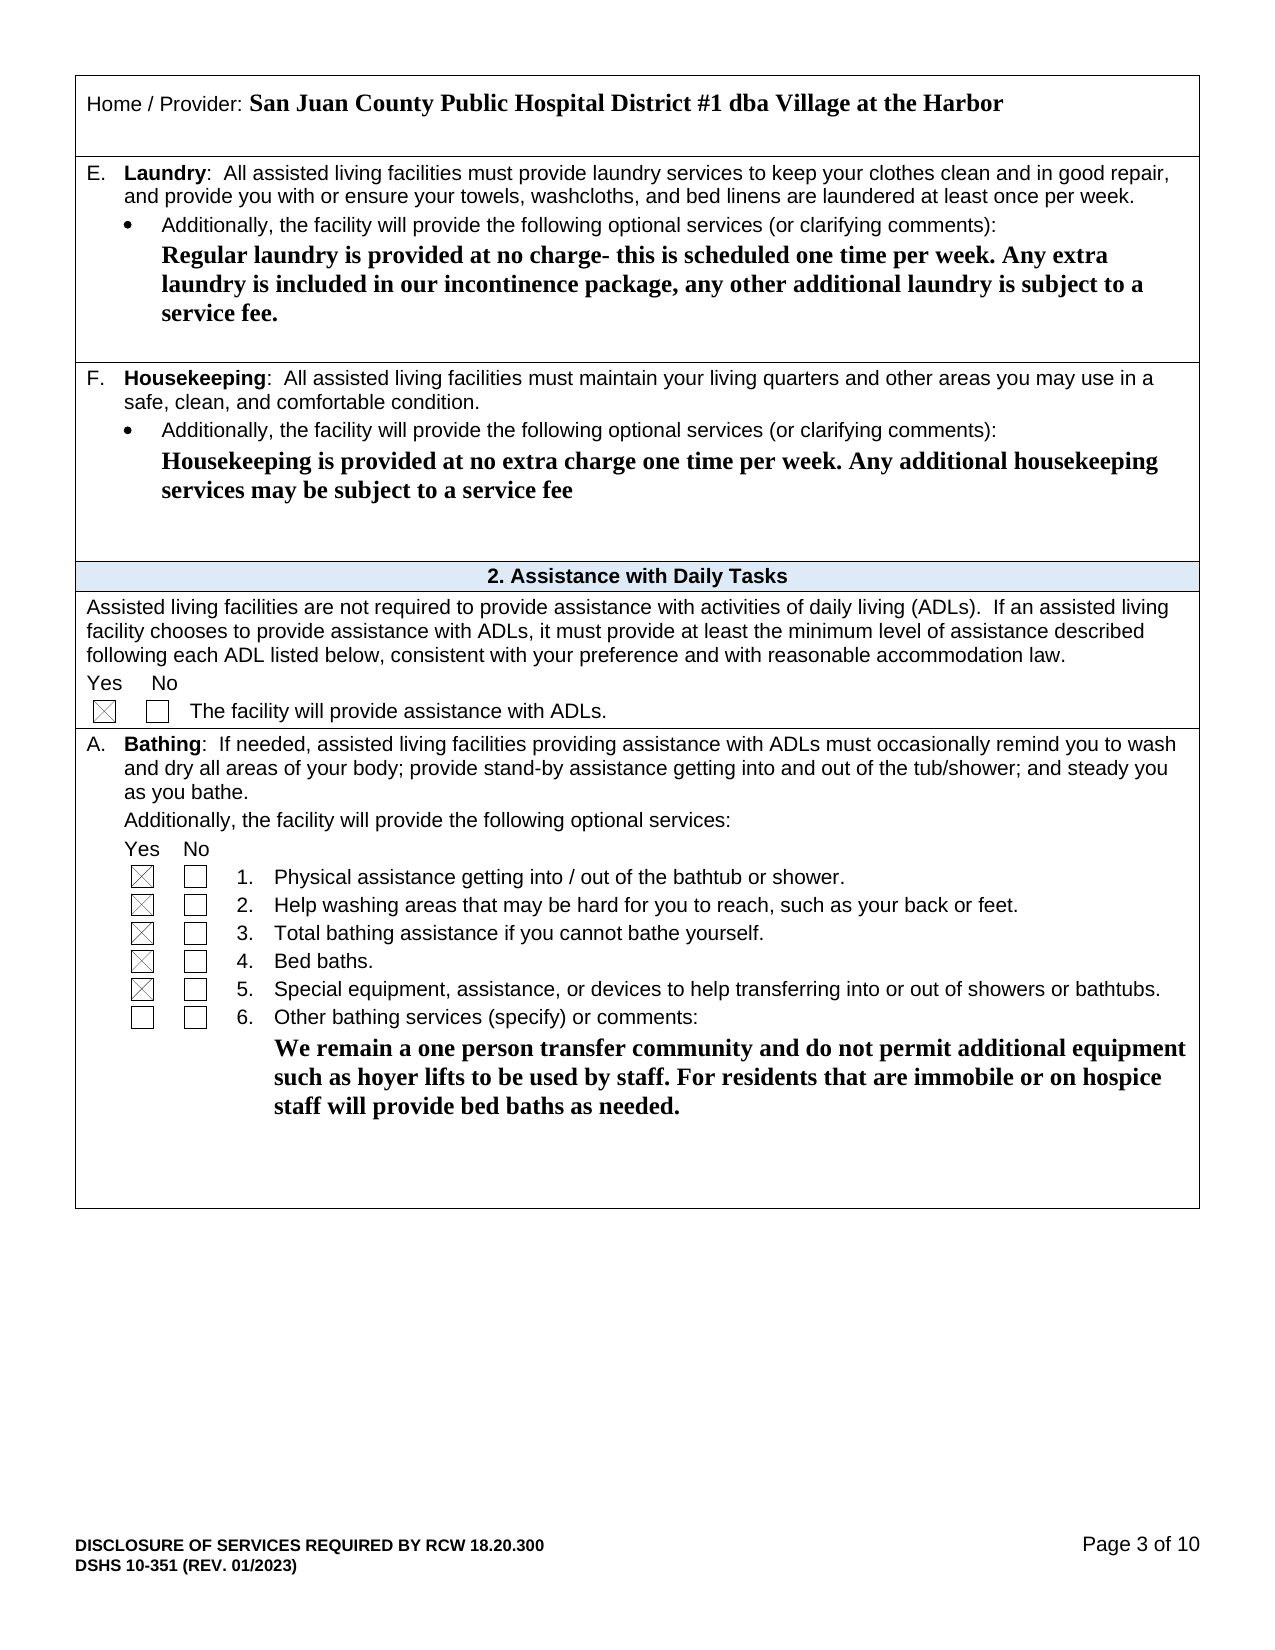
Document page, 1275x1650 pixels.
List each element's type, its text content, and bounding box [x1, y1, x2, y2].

table_cell Housekeeping: All assisted living facilities must maintain your living quarters and other areas you may use in a safe, clean, and comfortable condition. Additionally, the facility will provide the following optional services (or clarifying comments): Housekeeping is provided at no extra charge one time per week. Any additional housekeeping services may be subject to a service fee [76, 363, 1199, 561]
table_header Home / Provider: San Juan County Public Hospital District #1 dba Village at the Harbor [76, 76, 1199, 156]
table_cell Laundry: All assisted living facilities must provide laundry services to keep your clothes clean and in good repair, and provide you with or ensure your towels, washcloths, and bed linens are laundered at least once per week. Additionally, the facility will provide the following optional services (or clarifying comments): Regular laundry is provided at no charge- this is scheduled one time per week. Any extra laundry is included in our incontinence package, any other additional laundry is subject to a service fee. [76, 157, 1199, 361]
table_cell 2. Assistance with Daily Tasks [76, 562, 1199, 591]
table_cell Assisted living facilities are not required to provide assistance with activities of daily living (ADLs). If an assisted living facility chooses to provide assistance with ADLs, it must provide at least the minimum level of assistance described following each ADL listed below, consistent with your preference and with reasonable accommodation law. Yes No The facility will provide assistance with ADLs. [76, 592, 1199, 727]
table_cell Bathing: If needed, assisted living facilities providing assistance with ADLs must occasionally remind you to wash and dry all areas of your body; provide stand-by assistance getting into and out of the tub/shower; and steady you as you bathe. Additionally, the facility will provide the following optional services: Yes No 1. Physical assistance getting into / out of the bathtub or shower. 2. Help washing areas that may be hard for you to reach, such as your back or feet. 3. Total bathing assistance if you cannot bathe yourself. 4. Bed baths. 5. Special equipment, assistance, or devices to help transferring into or out of showers or bathtubs. 6. Other bathing services (specify) or comments: We remain a one person transfer community and do not permit additional equipment such as hoyer lifts to be used by staff. For residents that are immobile or on hospice staff will provide bed baths as needed. [76, 729, 1199, 1208]
